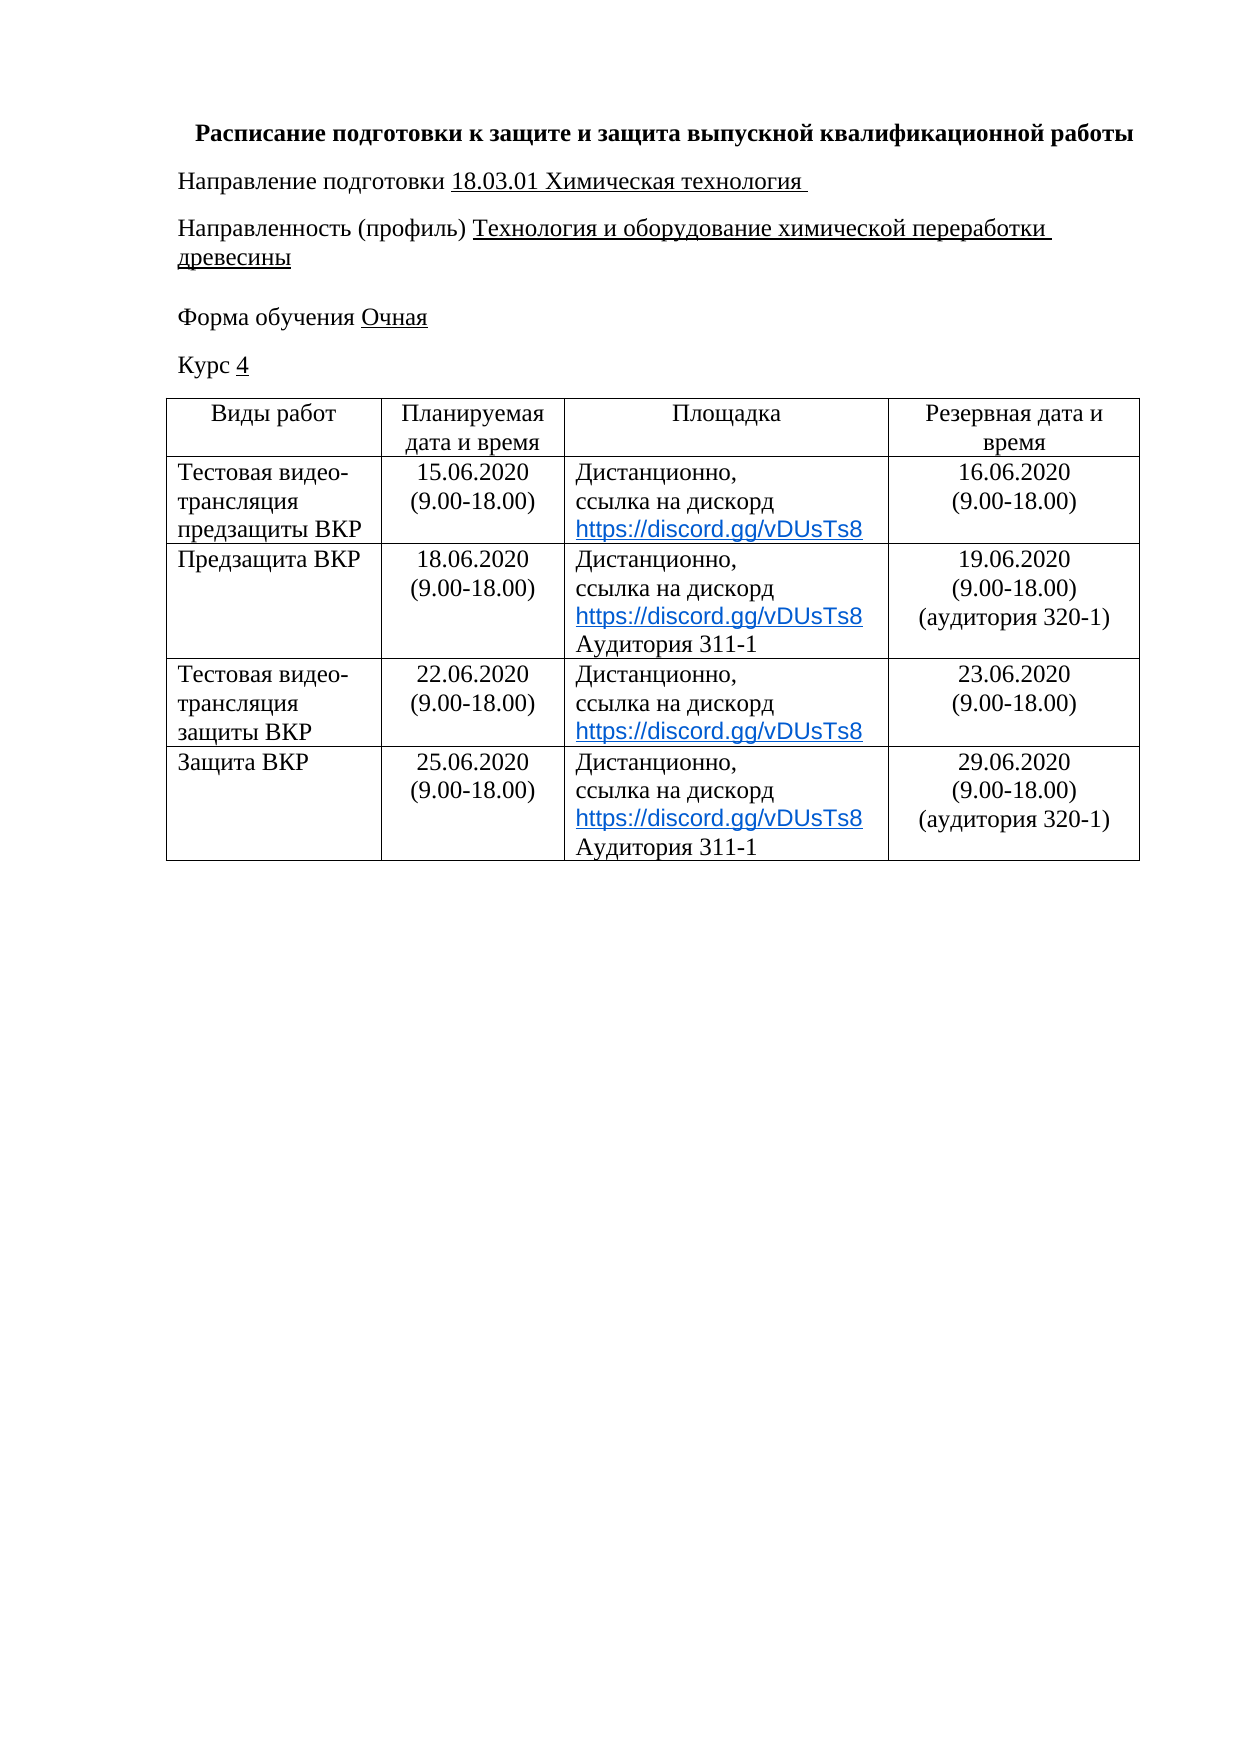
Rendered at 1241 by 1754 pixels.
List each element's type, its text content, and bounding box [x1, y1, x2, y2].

table_cell 23.06.2020 (9.00-18.00) [889, 659, 1139, 746]
text Форма обучения Очная [177, 302, 1152, 331]
table_cell Защита ВКР [167, 747, 381, 860]
table_cell Дистанционно, ссылка на дискорд https://discord.gg/vDUsTs8 [565, 659, 888, 746]
table_cell Дистанционно, ссылка на дискорд https://discord.gg/vDUsTs8 [565, 457, 888, 543]
table_cell Предзащита ВКР [167, 544, 381, 658]
table_cell Тестовая видео-трансляция предзащиты ВКР [167, 457, 381, 543]
text Расписание подготовки к защите и защита выпускной квалификационной работы [177, 118, 1152, 147]
table_cell 15.06.2020 (9.00-18.00) [382, 457, 564, 543]
text Направление подготовки 18.03.01 Химическая технология [177, 166, 1152, 194]
table_cell Тестовая видео-трансляция защиты ВКР [167, 659, 381, 746]
table_cell 16.06.2020 (9.00-18.00) [889, 457, 1139, 543]
table_cell Дистанционно, ссылка на дискорд https://discord.gg/vDUsTs8 Аудитория 311-1 [565, 544, 888, 658]
text Курс 4 [177, 350, 1152, 378]
table_cell 29.06.2020 (9.00-18.00) (аудитория 320-1) [889, 747, 1139, 860]
table_cell 19.06.2020 (9.00-18.00) (аудитория 320-1) [889, 544, 1139, 658]
table_header Резервная дата и время [889, 399, 1139, 456]
table_cell 25.06.2020 (9.00-18.00) [382, 747, 564, 860]
table_header Площадка [565, 399, 888, 456]
table_cell 18.06.2020 (9.00-18.00) [382, 544, 564, 658]
table_cell 22.06.2020 (9.00-18.00) [382, 659, 564, 746]
table_header Планируемая дата и время [382, 399, 564, 456]
text Направленность (профиль) Технология и оборудование химической переработки древесины [177, 213, 1152, 271]
table_header Виды работ [167, 399, 381, 456]
table_cell Дистанционно, ссылка на дискорд https://discord.gg/vDUsTs8 Аудитория 311-1 [565, 747, 888, 860]
